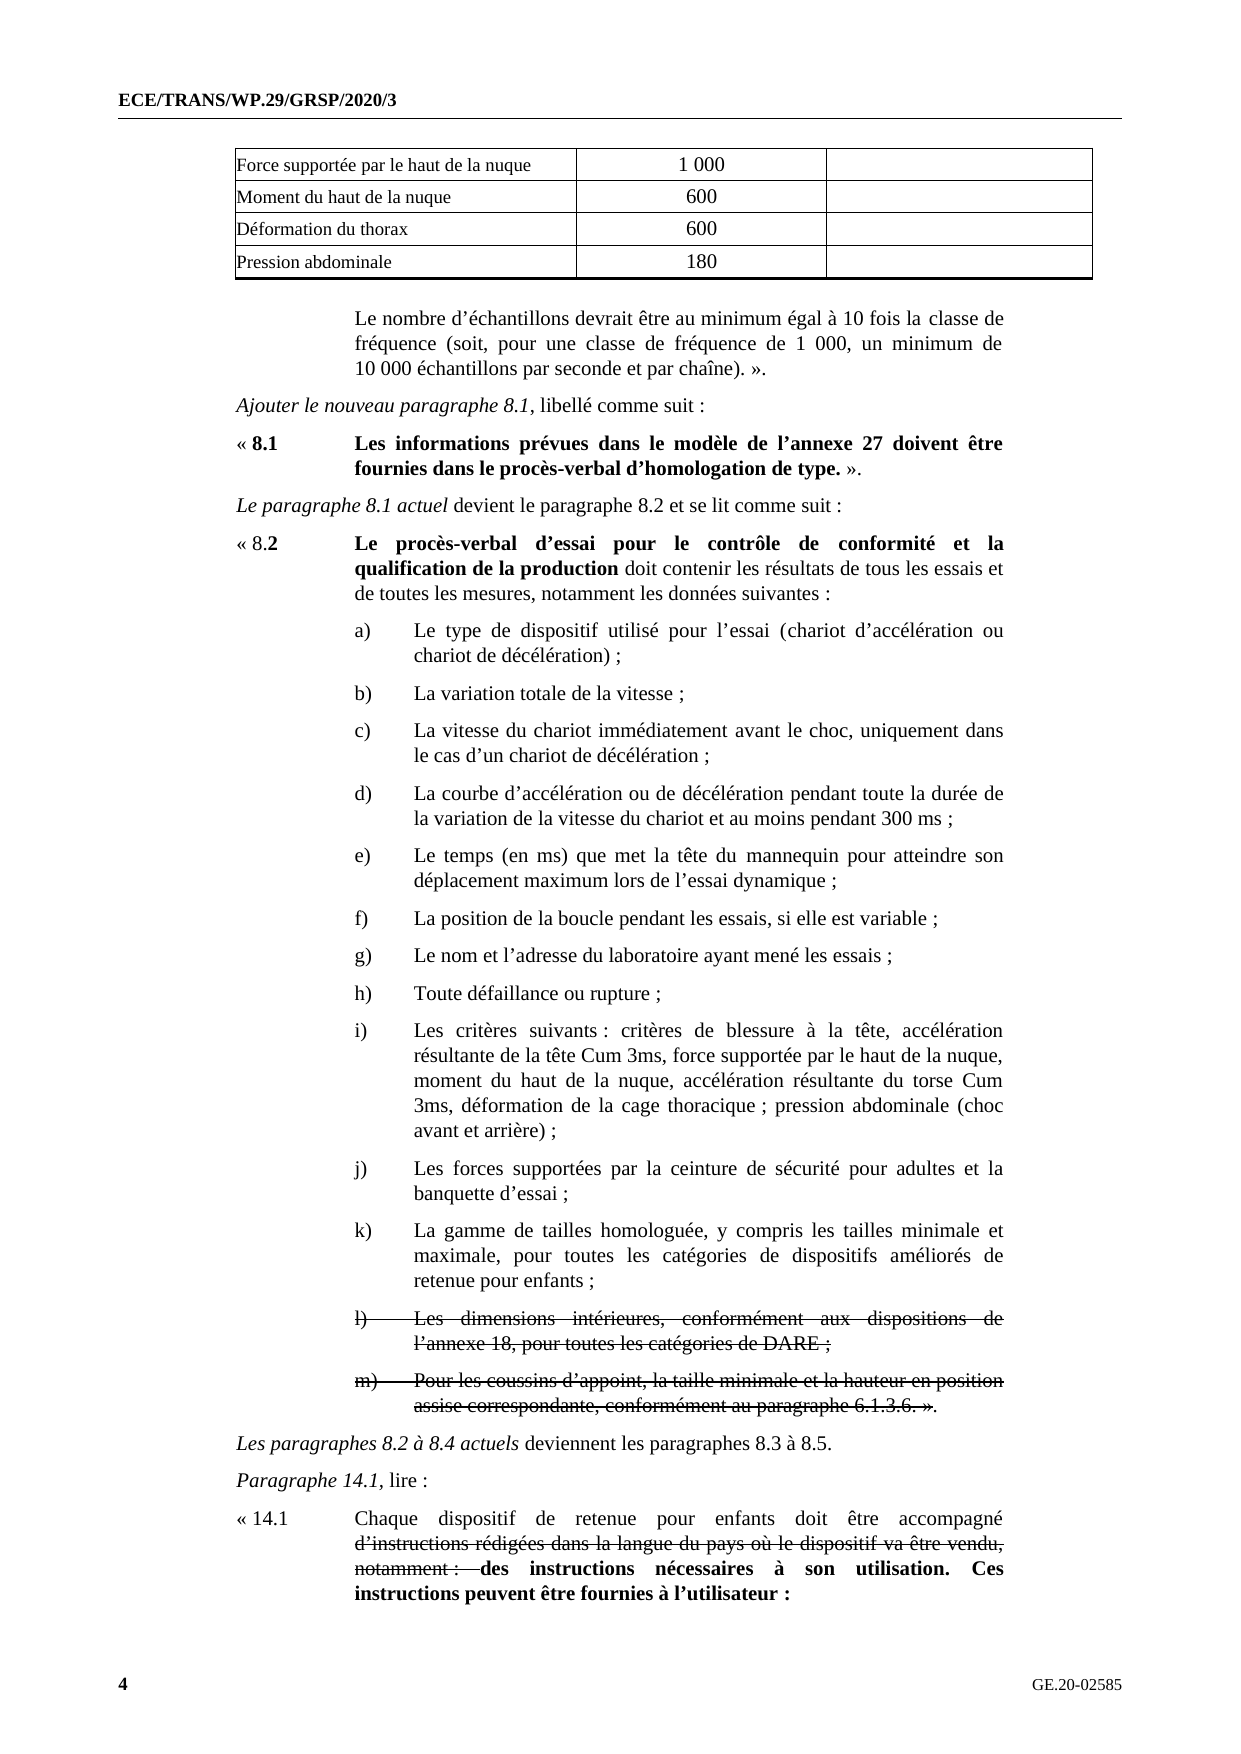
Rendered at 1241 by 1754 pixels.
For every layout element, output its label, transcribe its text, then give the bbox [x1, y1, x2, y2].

text a) Le type de dispositif utilisé pour l’essai (chariot d’accélération ou chariot de décélération) ; [354, 617, 1004, 667]
text d) La courbe d’accélération ou de décélération pendant toute la durée de la variation de la vitesse du chariot et au moins pendant 300 ms ; [354, 780, 1004, 830]
text i) Les critères suivants : critères de blessure à la tête, accélération résultante de la tête Cum 3ms, force supportée par le haut de la nuque, moment du haut de la nuque, accélération résultante du torse Cum 3ms, déformation de la cage thoracique ; pression abdominale (choc avant et arrière) ; [354, 1017, 1004, 1142]
text k) La gamme de tailles homologuée, y compris les tailles minimale et maximale, pour toutes les catégories de dispositifs améliorés de retenue pour enfants ; [354, 1217, 1004, 1292]
table_cell 180 [577, 246, 826, 277]
table_cell [827, 246, 1092, 277]
table_cell Pression abdominale [236, 246, 576, 277]
text l) Les dimensions intérieures, conformément aux dispositions de l’annexe 18, pour toutes les catégories de DARE ; [354, 1320, 1004, 1355]
table_cell Déformation du thorax [236, 213, 576, 244]
text Ajouter le nouveau paragraphe 8.1, libellé comme suit : [236, 392, 1004, 417]
table_cell 600 [577, 181, 826, 212]
text l) Les dimensions intérieures, conformément aux dispositions de l’annexe 18, pour toutes les catégories de DARE ; [354, 1305, 1004, 1319]
text Paragraphe 14.1, lire : [236, 1467, 1004, 1492]
table_cell Force supportée par le haut de la nuque [236, 149, 576, 180]
text « 14.1 Chaque dispositif de retenue pour enfants doit être accompagné d’instructions rédigées dans la langue du pays où le dispositif va être vendu, notamment : des instructions nécessaires à son utilisation. Ces instructions peuvent être fournies à l’utilisateur : [236, 1505, 1004, 1605]
table_cell 600 [577, 213, 826, 244]
text « 8.1 Les informations prévues dans le modèle de l’annexe 27 doivent être fournies dans le procès-verbal d’homologation de type. ». [236, 430, 1004, 480]
table_cell [827, 213, 1092, 244]
table_cell [827, 181, 1092, 212]
text Le paragraphe 8.1 actuel devient le paragraphe 8.2 et se lit comme suit : [236, 492, 1004, 517]
text b) La variation totale de la vitesse ; [354, 680, 1004, 705]
text « 8.2 Le procès-verbal d’essai pour le contrôle de conformité et la qualification de la production doit contenir les résultats de tous les essais et de toutes les mesures, notamment les données suivantes : [236, 530, 1004, 605]
text f) La position de la boucle pendant les essais, si elle est variable ; [354, 905, 1004, 930]
text j) Les forces supportées par la ceinture de sécurité pour adultes et la banquette d’essai ; [354, 1155, 1004, 1205]
table_cell Moment du haut de la nuque [236, 181, 576, 212]
text c) La vitesse du chariot immédiatement avant le choc, uniquement dans le cas d’un chariot de décélération ; [354, 717, 1004, 767]
text g) Le nom et l’adresse du laboratoire ayant mené les essais ; [354, 942, 1004, 967]
text Le nombre d’échantillons devrait être au minimum égal à 10 fois la classe de fréquence (soit, pour une classe de fréquence de 1 000, un minimum de 10 000 échantillons par seconde et par chaîne). ». [354, 305, 1004, 380]
text m) Pour les coussins d’appoint, la taille minimale et la hauteur en position assise correspondante, conformément au paragraphe 6.1.3.6. ». [354, 1367, 1004, 1381]
text h) Toute défaillance ou rupture ; [354, 980, 1004, 1005]
table_cell 1 000 [577, 149, 826, 180]
text Les paragraphes 8.2 à 8.4 actuels deviennent les paragraphes 8.3 à 8.5. [236, 1430, 1004, 1455]
table_cell [827, 149, 1092, 180]
text e) Le temps (en ms) que met la tête du mannequin pour atteindre son déplacement maximum lors de l’essai dynamique ; [354, 842, 1004, 892]
text m) Pour les coussins d’appoint, la taille minimale et la hauteur en position assise correspondante, conformément au paragraphe 6.1.3.6. ». [354, 1382, 1004, 1417]
